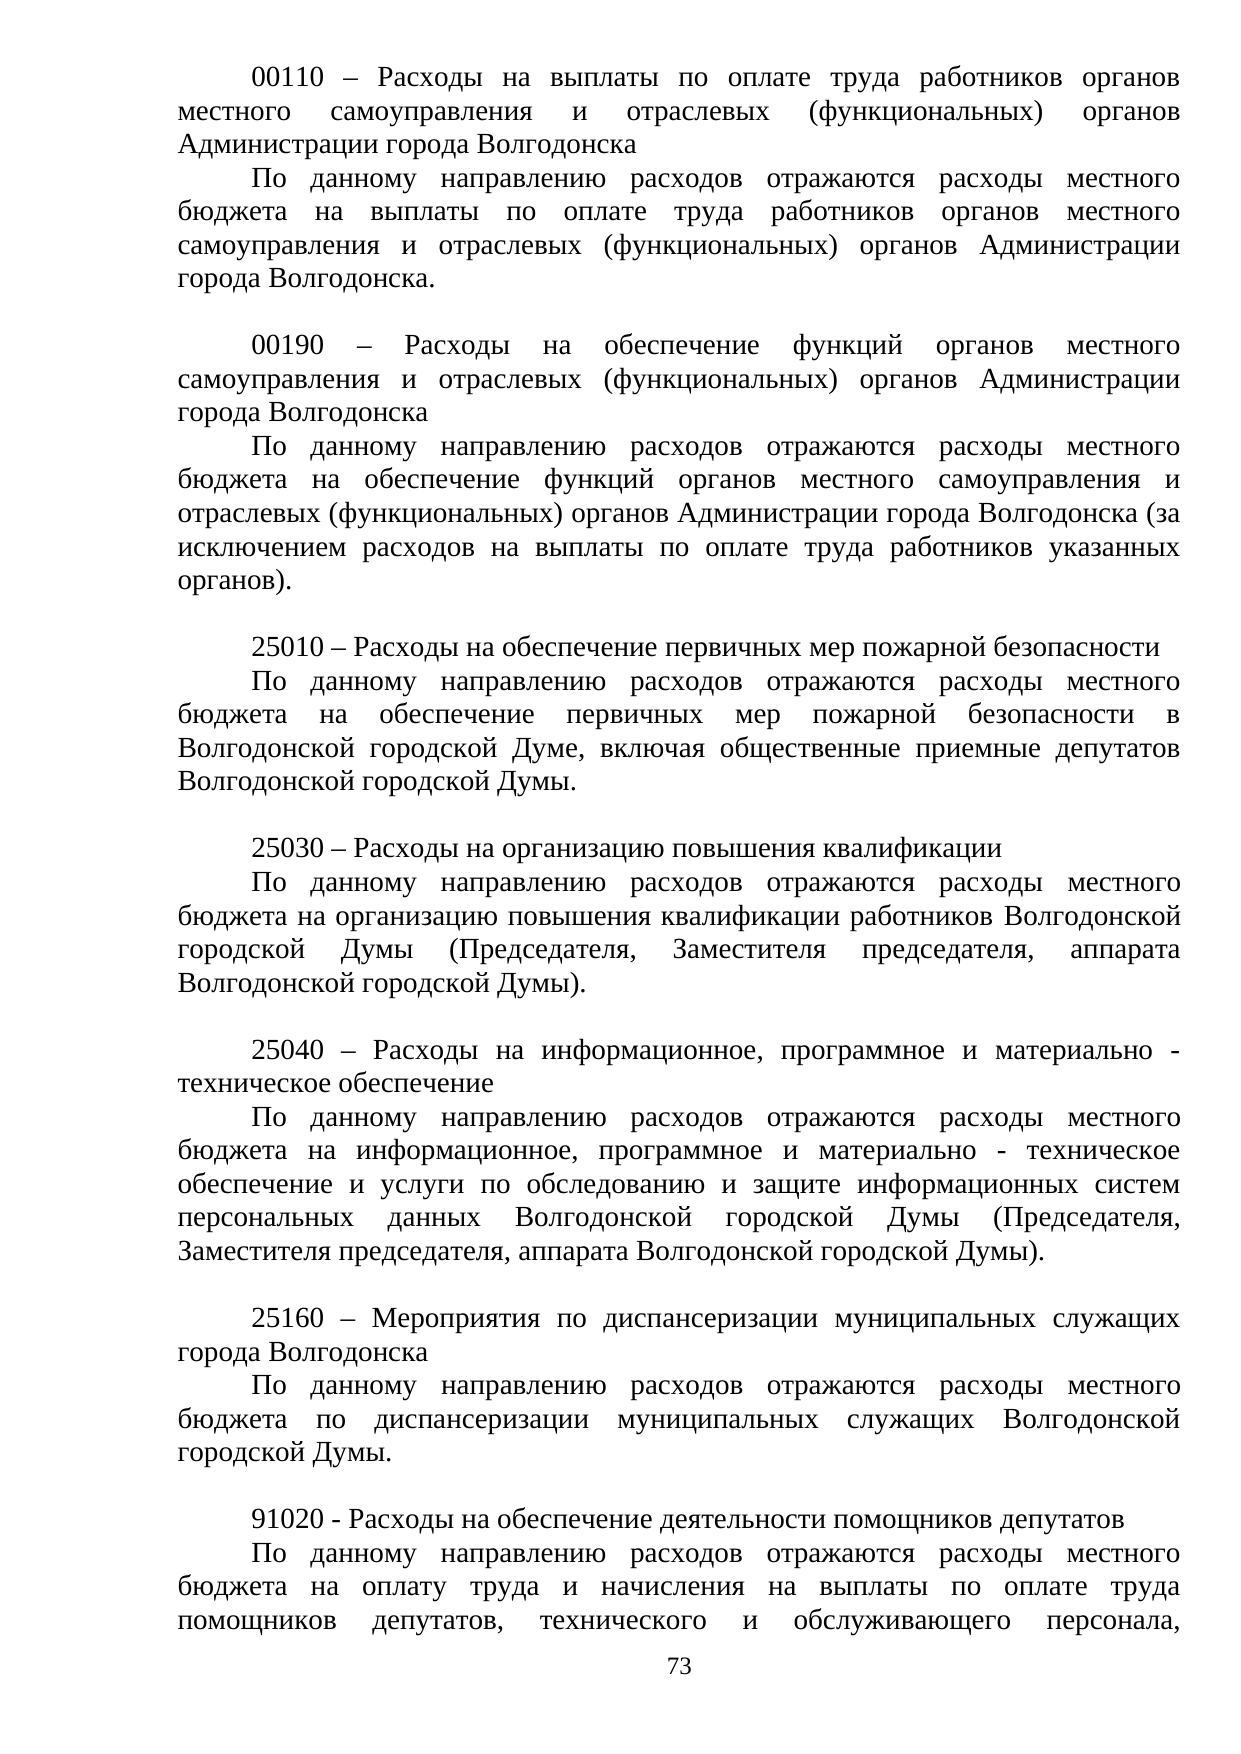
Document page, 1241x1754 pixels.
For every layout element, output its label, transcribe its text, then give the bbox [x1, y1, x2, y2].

text 25030 – Расходы на организацию повышения квалификации [177, 831, 1181, 864]
text По данному направлению расходов отражаются расходы местного бюджета на информационное, программное и материально - техническое обеспечение и услуги по обследованию и защите информационных систем персональных данных Волгодонской городской Думы (Председателя, Заместителя председателя, аппарата Волгодонской городской Думы). [177, 1099, 1181, 1267]
text 25040 – Расходы на информационное, программное и материально - техническое обеспечение [177, 1032, 1181, 1099]
text По данному направлению расходов отражаются расходы местного бюджета по диспансеризации муниципальных служащих Волгодонской городской Думы. [177, 1367, 1181, 1468]
text 25160 – Мероприятия по диспансеризации муниципальных служащих города Волгодонска [177, 1300, 1181, 1367]
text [177, 1535, 1181, 1636]
text 00190 – Расходы на обеспечение функций органов местного самоуправления и отраслевых (функциональных) органов Администрации города Волгодонска [177, 327, 1181, 428]
text По данному направлению расходов отражаются расходы местного бюджета на обеспечение первичных мер пожарной безопасности в Волгодонской городской Думе, включая общественные приемные депутатов Волгодонской городской Думы. [177, 663, 1181, 797]
text По данному направлению расходов отражаются расходы местного бюджета на организацию повышения квалификации работников Волгодонской городской Думы (Председателя, Заместителя председателя, аппарата Волгодонской городской Думы). [177, 864, 1181, 998]
text 91020 - Расходы на обеспечение деятельности помощников депутатов [177, 1501, 1181, 1535]
text 25010 – Расходы на обеспечение первичных мер пожарной безопасности [177, 629, 1181, 663]
text По данному направлению расходов отражаются расходы местного бюджета на обеспечение функций органов местного самоуправления и отраслевых (функциональных) органов Администрации города Волгодонска (за исключением расходов на выплаты по оплате труда работников указанных органов). [177, 428, 1181, 596]
